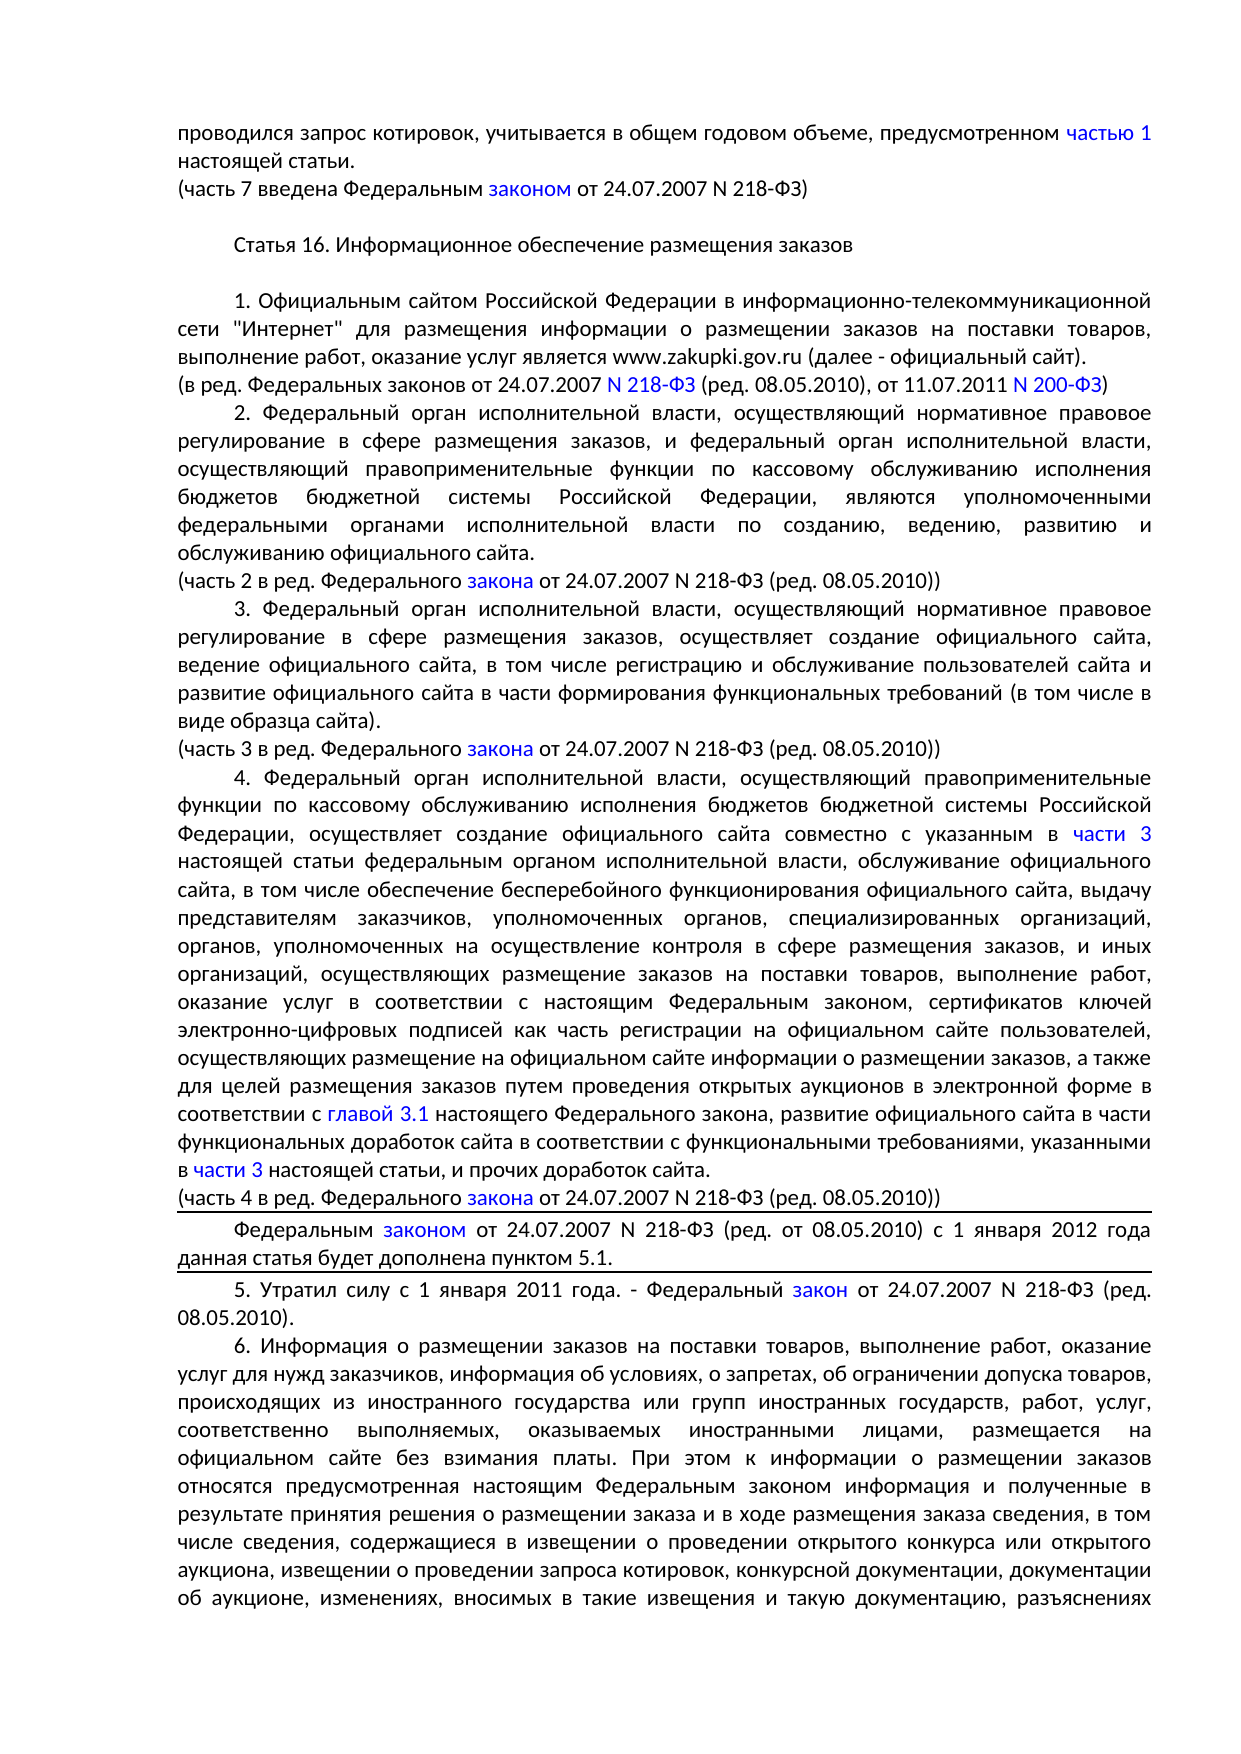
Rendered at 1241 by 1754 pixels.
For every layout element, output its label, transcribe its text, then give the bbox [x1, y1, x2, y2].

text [177, 1331, 1152, 1611]
text (часть 2 в ред. Федерального закона от 24.07.2007 N 218-ФЗ (ред. 08.05.2010)) [177, 566, 1152, 594]
text Статья 16. Информационное обеспечение размещения заказов [177, 230, 1152, 258]
text (часть 4 в ред. Федерального закона от 24.07.2007 N 218-ФЗ (ред. 08.05.2010)) [177, 1183, 1152, 1211]
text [177, 118, 1152, 174]
text 2. Федеральный орган исполнительной власти, осуществляющий нормативное правовое регулирование в сфере размещения заказов, и федеральный орган исполнительной власти, осуществляющий правоприменительные функции по кассовому обслуживанию исполнения бюджетов бюджетной системы Российской Федерации, являются уполномоченными федеральными органами исполнительной власти по созданию, ведению, развитию и обслуживанию официального сайта. [177, 398, 1152, 566]
text 3. Федеральный орган исполнительной власти, осуществляющий нормативное правовое регулирование в сфере размещения заказов, осуществляет создание официального сайта, ведение официального сайта, в том числе регистрацию и обслуживание пользователей сайта и развитие официального сайта в части формирования функциональных требований (в том числе в виде образца сайта). [177, 594, 1152, 734]
text (часть 3 в ред. Федерального закона от 24.07.2007 N 218-ФЗ (ред. 08.05.2010)) [177, 734, 1152, 763]
text 1. Официальным сайтом Российской Федерации в информационно-телекоммуникационной сети "Интернет" для размещения информации о размещении заказов на поставки товаров, выполнение работ, оказание услуг является www.zakupki.gov.ru (далее - официальный сайт). [177, 286, 1152, 370]
text Федеральным законом от 24.07.2007 N 218-ФЗ (ред. от 08.05.2010) с 1 января 2012 года данная статья будет дополнена пунктом 5.1. [177, 1215, 1152, 1271]
text (в ред. Федеральных законов от 24.07.2007 N 218-ФЗ (ред. 08.05.2010), от 11.07.2011 N 200-ФЗ) [177, 370, 1152, 398]
text (часть 7 введена Федеральным законом от 24.07.2007 N 218-ФЗ) [177, 174, 1152, 202]
text 4. Федеральный орган исполнительной власти, осуществляющий правоприменительные функции по кассовому обслуживанию исполнения бюджетов бюджетной системы Российской Федерации, осуществляет создание официального сайта совместно с указанным в части 3 настоящей статьи федеральным органом исполнительной власти, обслуживание официального сайта, в том числе обеспечение бесперебойного функционирования официального сайта, выдачу представителям заказчиков, уполномоченных органов, специализированных организаций, органов, уполномоченных на осуществление контроля в сфере размещения заказов, и иных организаций, осуществляющих размещение заказов на поставки товаров, выполнение работ, оказание услуг в соответствии с настоящим Федеральным законом, сертификатов ключей электронно-цифровых подписей как часть регистрации на официальном сайте пользователей, осуществляющих размещение на официальном сайте информации о размещении заказов, а также для целей размещения заказов путем проведения открытых аукционов в электронной форме в соответствии с главой 3.1 настоящего Федерального закона, развитие официального сайта в части функциональных доработок сайта в соответствии с функциональными требованиями, указанными в части 3 настоящей статьи, и прочих доработок сайта. [177, 763, 1152, 1183]
text 5. Утратил силу с 1 января 2011 года. - Федеральный закон от 24.07.2007 N 218-ФЗ (ред. 08.05.2010). [177, 1275, 1152, 1331]
